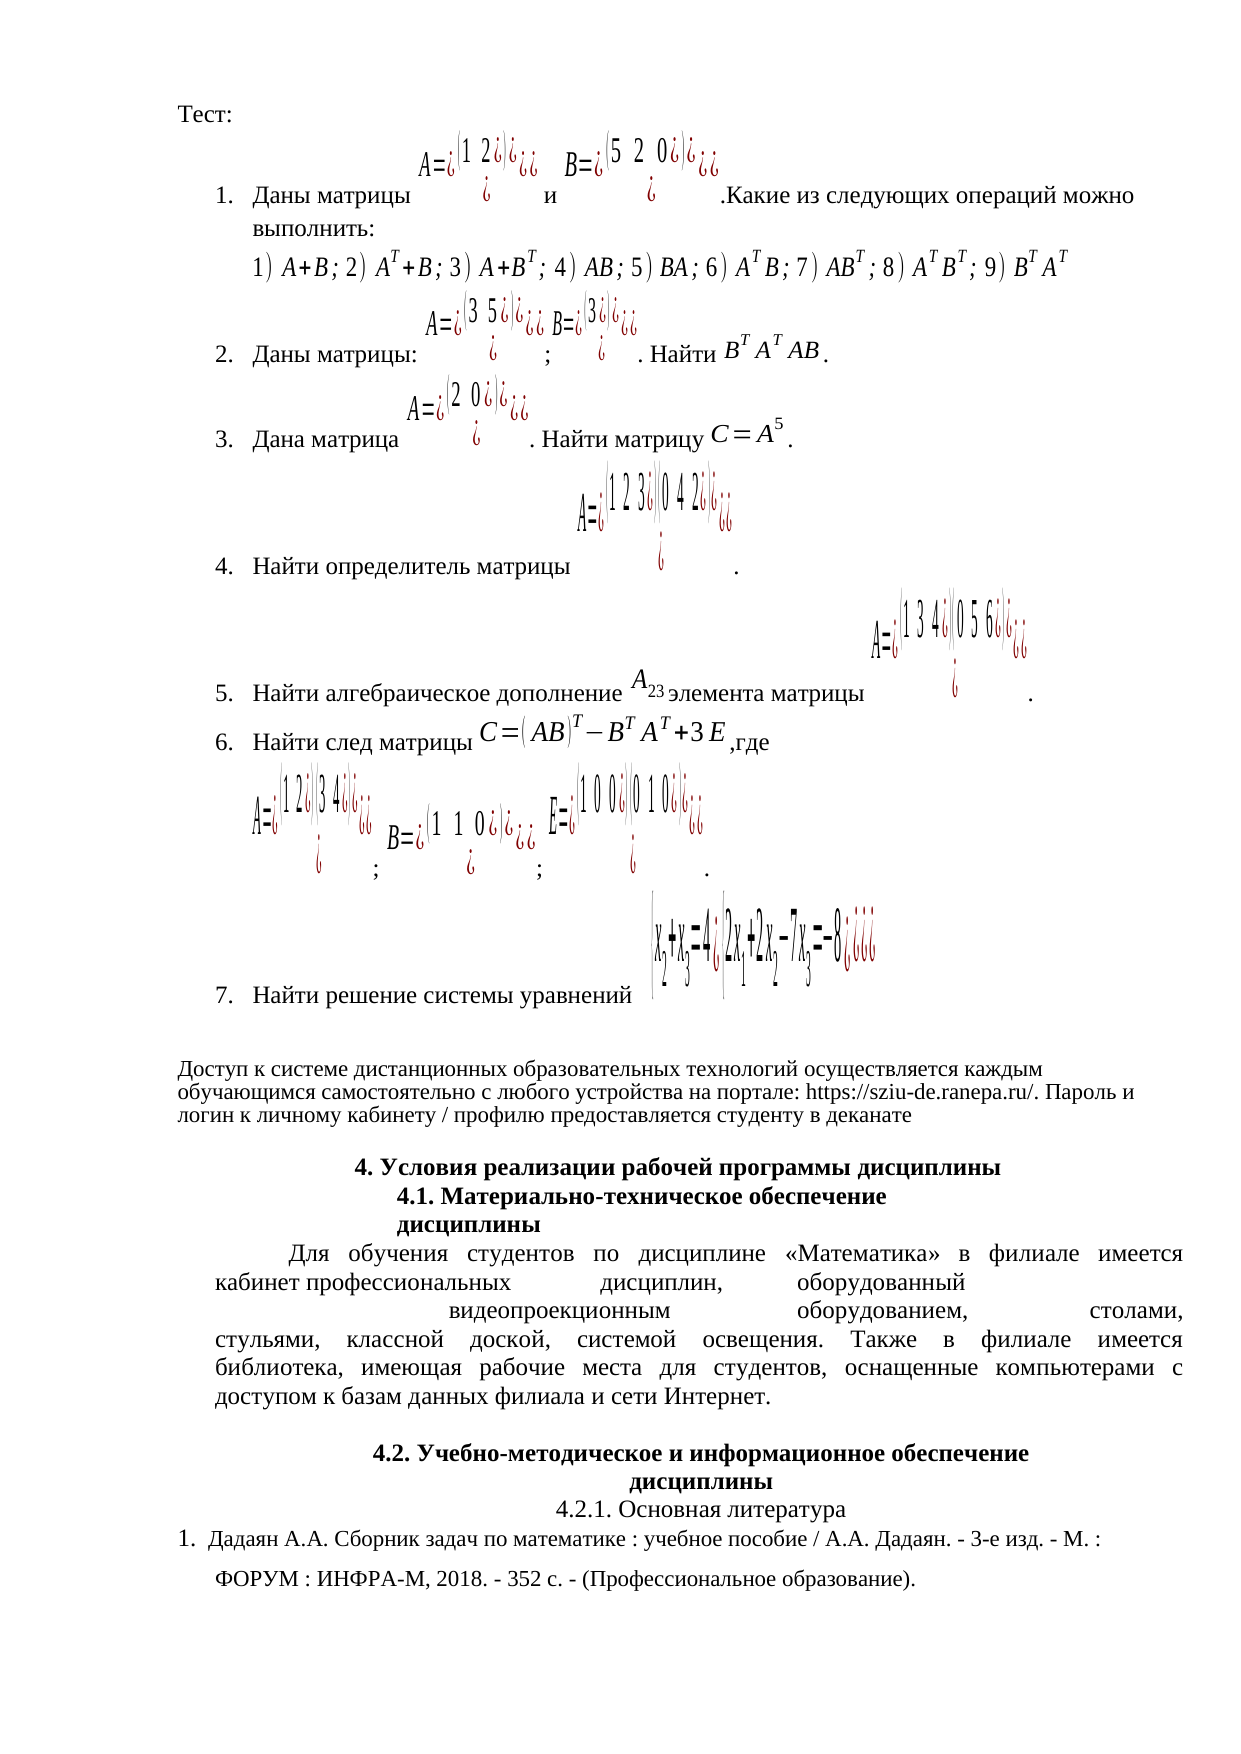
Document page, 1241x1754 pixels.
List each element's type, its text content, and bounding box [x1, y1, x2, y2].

text 1. Дадаян А.А. Сборник задач по математике : учебное пособие / А.А. Дадаян. - 3-е изд. - М. : ФОРУМ : ИНФРА-М, 2018. - 352 с. - (Профессиональное образование). [177, 1523, 1184, 1592]
list Найти след матрицы ,где ; ; . [215, 711, 1182, 882]
list Даны матрицы и .Какие из следующих операций можно выполнить: [215, 128, 1182, 284]
list Даны матрицы: ;. Найти . [215, 288, 1182, 368]
text 4.2. Учебно-методическое и информационное обеспечение дисциплины [314, 1439, 1088, 1495]
text Для обучения студентов по дисциплине «Математика» в филиале имеется кабинет профессиональных дисциплин, оборудованный видеопроекционным оборудованием, столами, стульями, классной доской, системой освещения. Также в филиале имеется библиотека, имеющая рабочие места для студентов, оснащенные компьютерами с доступом к базам данных филиала и сети Интернет. [215, 1238, 1183, 1409]
text Доступ к системе дистанционных образовательных технологий осуществляется каждым обучающимся самостоятельно с любого устройства на портале: https://sziu-de.ranepa.ru/. Пароль и логин к личному кабинету / профилю предоставляется студенту в деканате [177, 1058, 1182, 1127]
text 4.2.1. Основная литература [314, 1495, 1088, 1523]
list Дана матрица . Найти матрицу . [215, 372, 1182, 453]
list Найти алгебраическое дополнение элемента матрицы . [215, 584, 1182, 707]
list Найти определитель матрицы . [215, 457, 1182, 580]
text Тест: [177, 104, 1182, 127]
list Найти решение системы уравнений [215, 886, 1182, 1009]
text 4. Условия реализации рабочей программы дисциплины 4.1. Материально-техническое обеспечение дисциплины [354, 1153, 1005, 1238]
